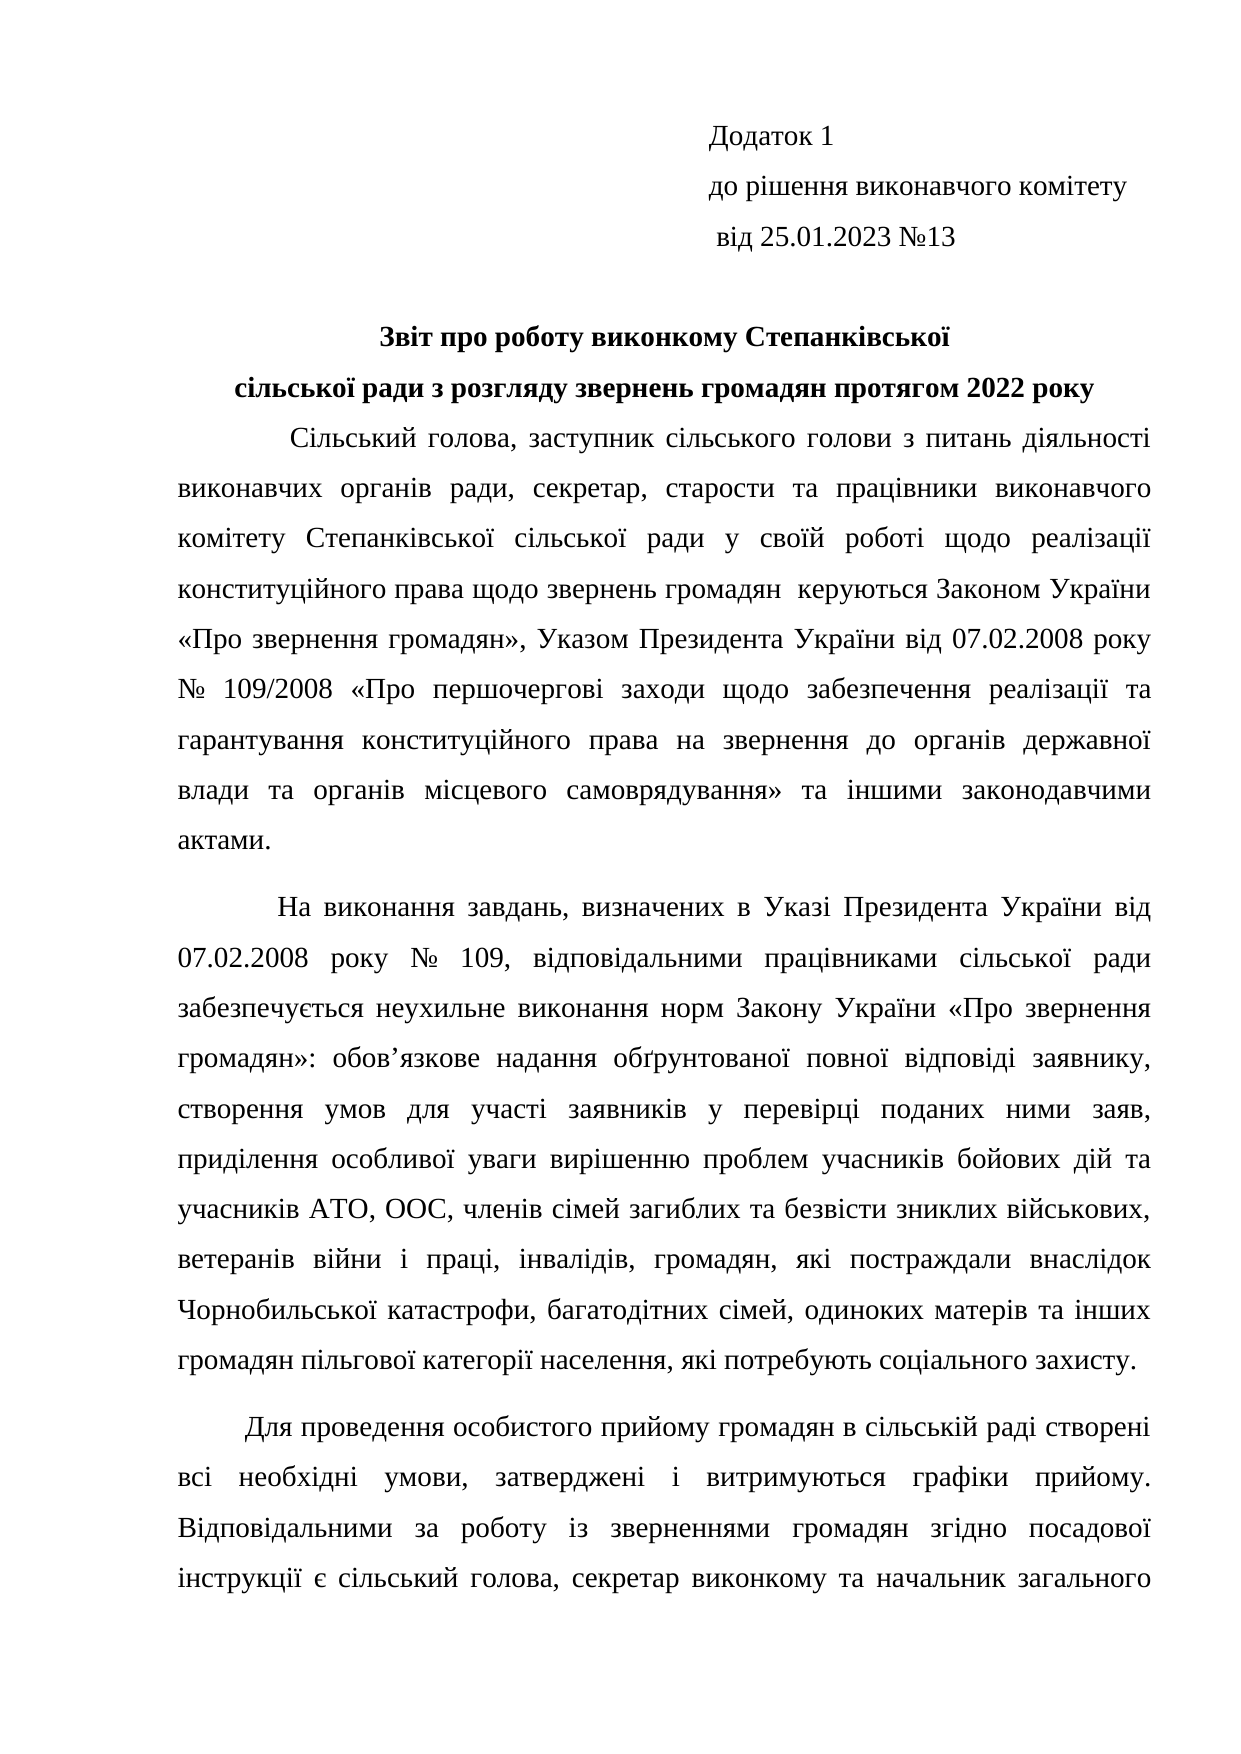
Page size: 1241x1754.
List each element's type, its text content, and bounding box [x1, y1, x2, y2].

text На виконання завдань, визначених в Указі Президента України від 07.02.2008 року № 109, відповідальними працівниками сільської ради забезпечується неухильне виконання норм Закону України «Про звернення громадян»: обов’язкове надання обґрунтованої повної відповіді заявнику, створення умов для участі заявників у перевірці поданих ними заяв, приділення особливої уваги вирішенню проблем учасників бойових дій та учасників АТО, ООС, членів сімей загиблих та безвісти зниклих військових, ветеранів війни і праці, інвалідів, громадян, які постраждали внаслідок Чорнобильської катастрофи, багатодітних сімей, одиноких матерів та інших громадян пільгової категорії населення, які потребують соціального захисту. [177, 889, 1152, 1376]
text Додаток 1 [177, 118, 1152, 152]
text Звіт про роботу виконкому Степанківської [177, 319, 1152, 353]
text до рішення виконавчого комітету [177, 168, 1152, 202]
text сільської ради з розгляду звернень громадян протягом 2022 року [177, 370, 1152, 403]
text Сільський голова, заступник сільського голови з питань діяльності виконавчих органів ради, секретар, старости та працівники виконавчого комітету Степанківської сільської ради у своїй роботі щодо реалізації конституційного права щодо звернень громадян керуються Законом України «Про звернення громадян», Указом Президента України від 07.02.2008 року № 109/2008 «Про першочергові заходи щодо забезпечення реалізації та гарантування конституційного права на звернення до органів державної влади та органів місцевого самоврядування» та іншими законодавчими актами. [177, 420, 1152, 856]
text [177, 1409, 1152, 1594]
text від 25.01.2023 №13 [177, 219, 1152, 252]
